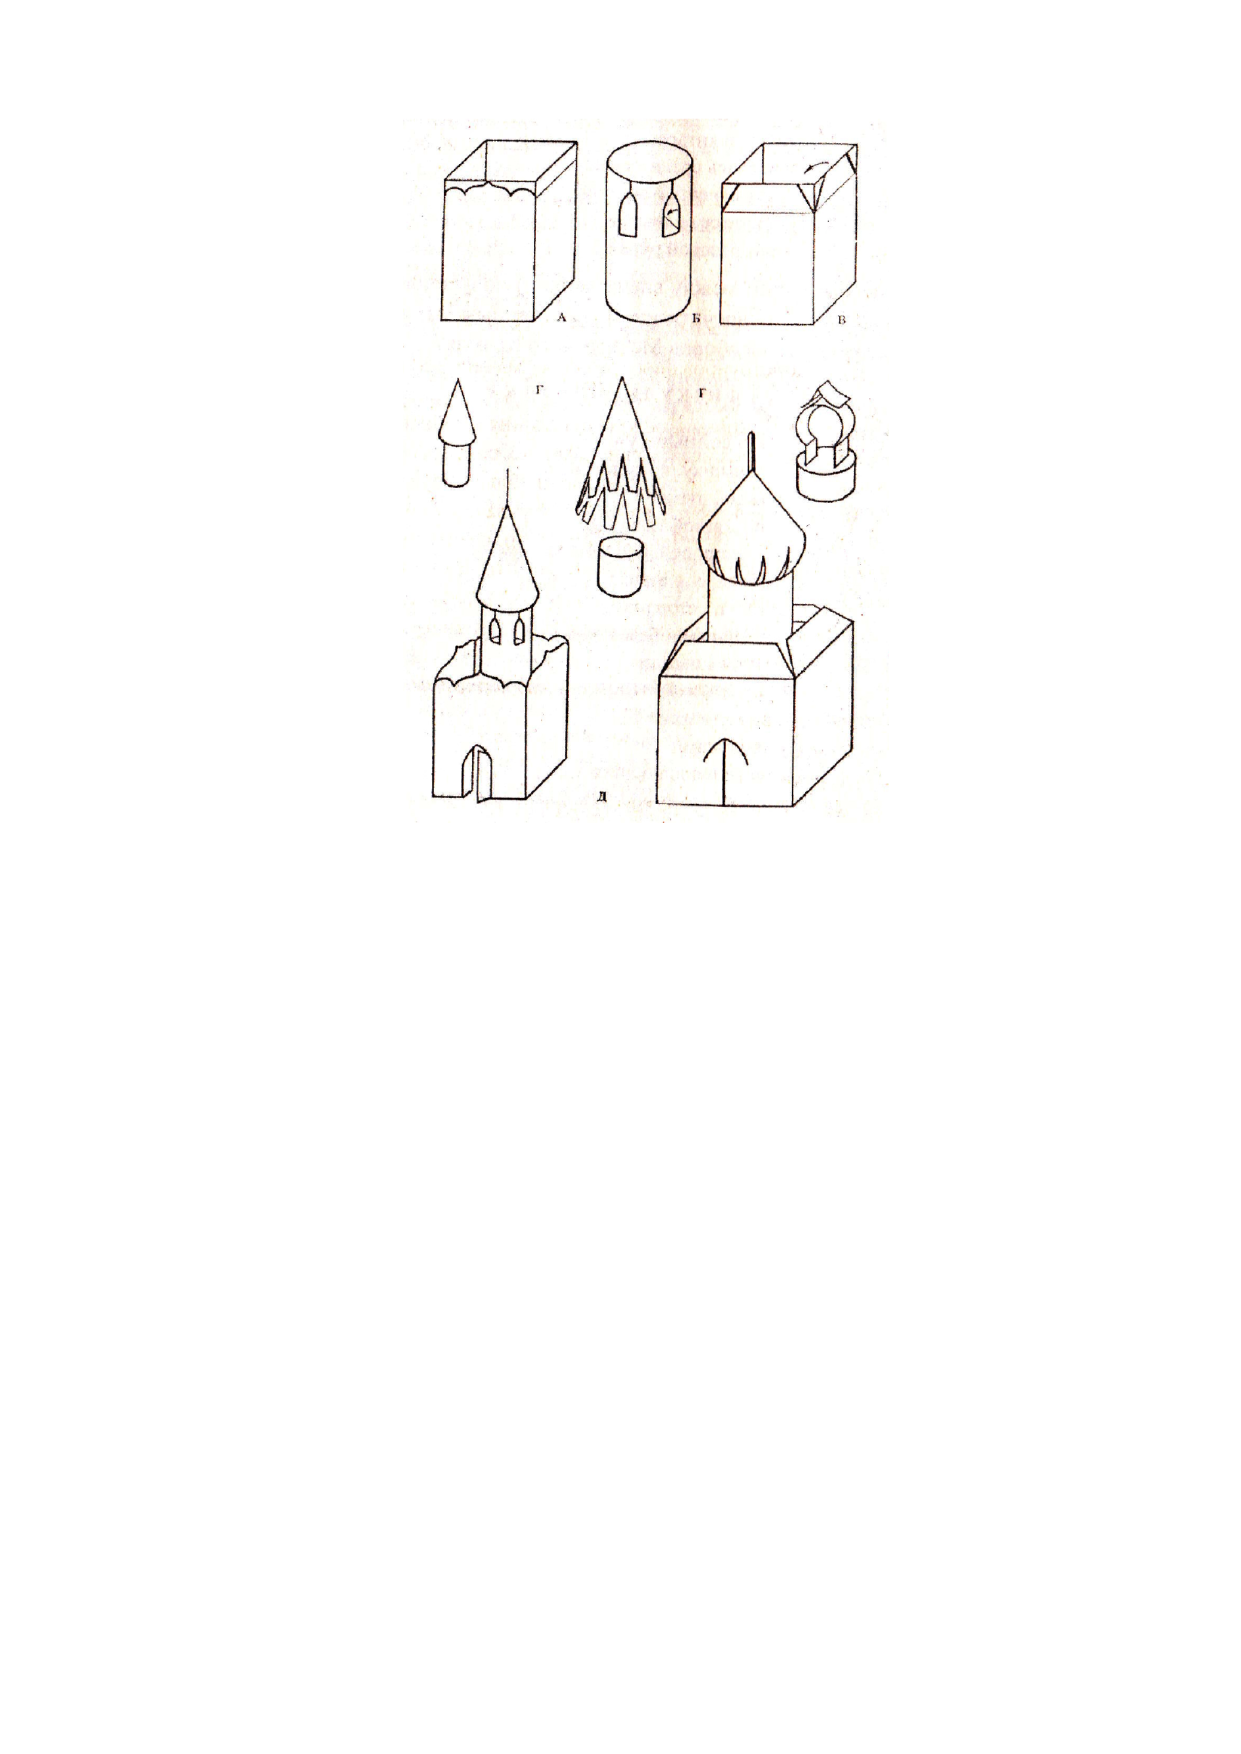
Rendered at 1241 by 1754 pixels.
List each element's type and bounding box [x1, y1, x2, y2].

picture [403, 119, 889, 822]
